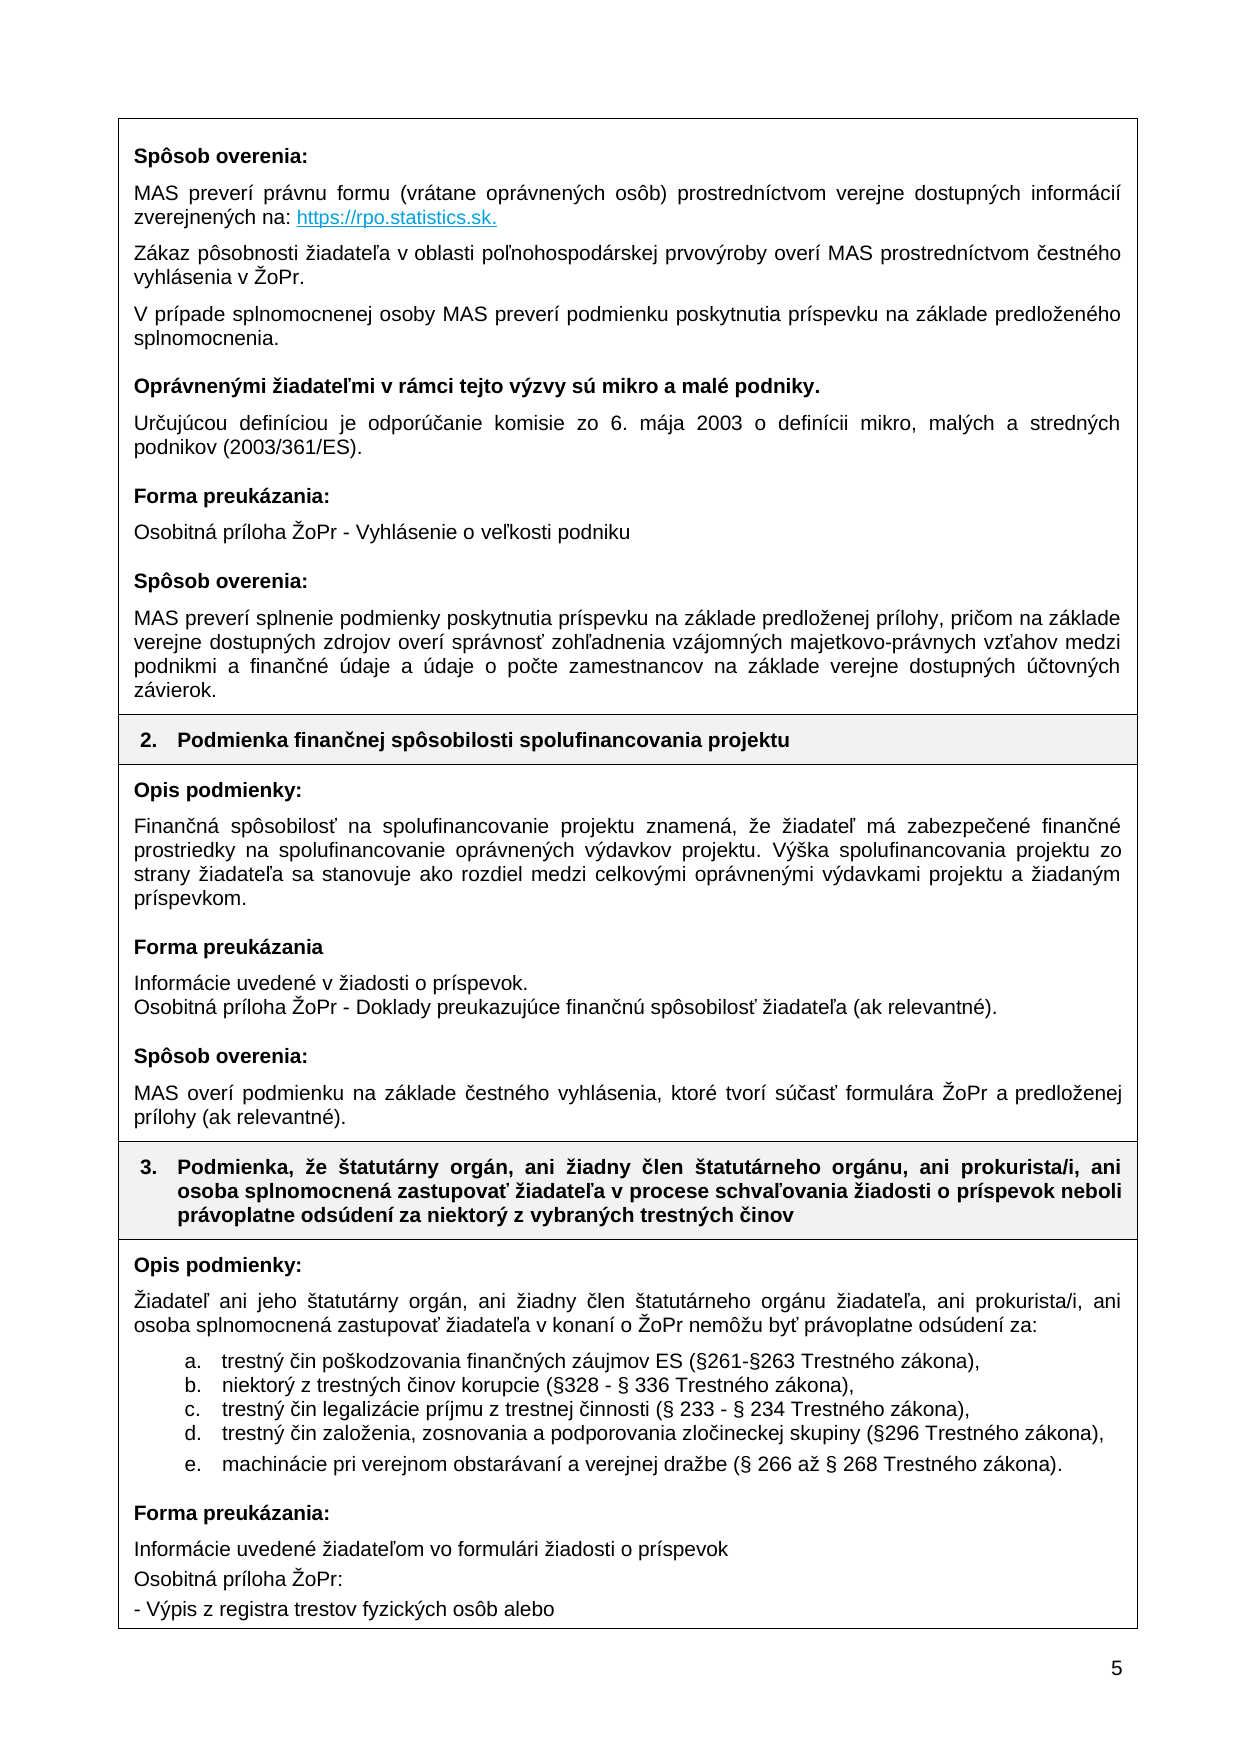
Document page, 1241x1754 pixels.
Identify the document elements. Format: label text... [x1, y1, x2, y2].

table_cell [119, 1240, 1137, 1627]
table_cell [119, 119, 1137, 714]
table_cell Opis podmienky: Finančná spôsobilosť na spolufinancovanie projektu znamená, že žiadateľ má zabezpečené finančné prostriedky na spolufinancovanie oprávnených výdavkov projektu. Výška spolufinancovania projektu zo strany žiadateľa sa stanovuje ako rozdiel medzi celkovými oprávnenými výdavkami projektu a žiadaným príspevkom. Forma preukázania Informácie uvedené v žiadosti o príspevok. Osobitná príloha ŽoPr - Doklady preukazujúce finančnú spôsobilosť žiadateľa (ak relevantné). Spôsob overenia: MAS overí podmienku na základe čestného vyhlásenia, ktoré tvorí súčasť formulára ŽoPr a predloženej prílohy (ak relevantné). [119, 765, 1137, 1141]
table_cell Podmienka, že štatutárny orgán, ani žiadny člen štatutárneho orgánu, ani prokurista/i, ani osoba splnomocnená zastupovať žiadateľa v procese schvaľovania žiadosti o príspevok neboli právoplatne odsúdení za niektorý z vybraných trestných činov [119, 1142, 1137, 1239]
table_cell Podmienka finančnej spôsobilosti spolufinancovania projektu [119, 715, 1137, 764]
